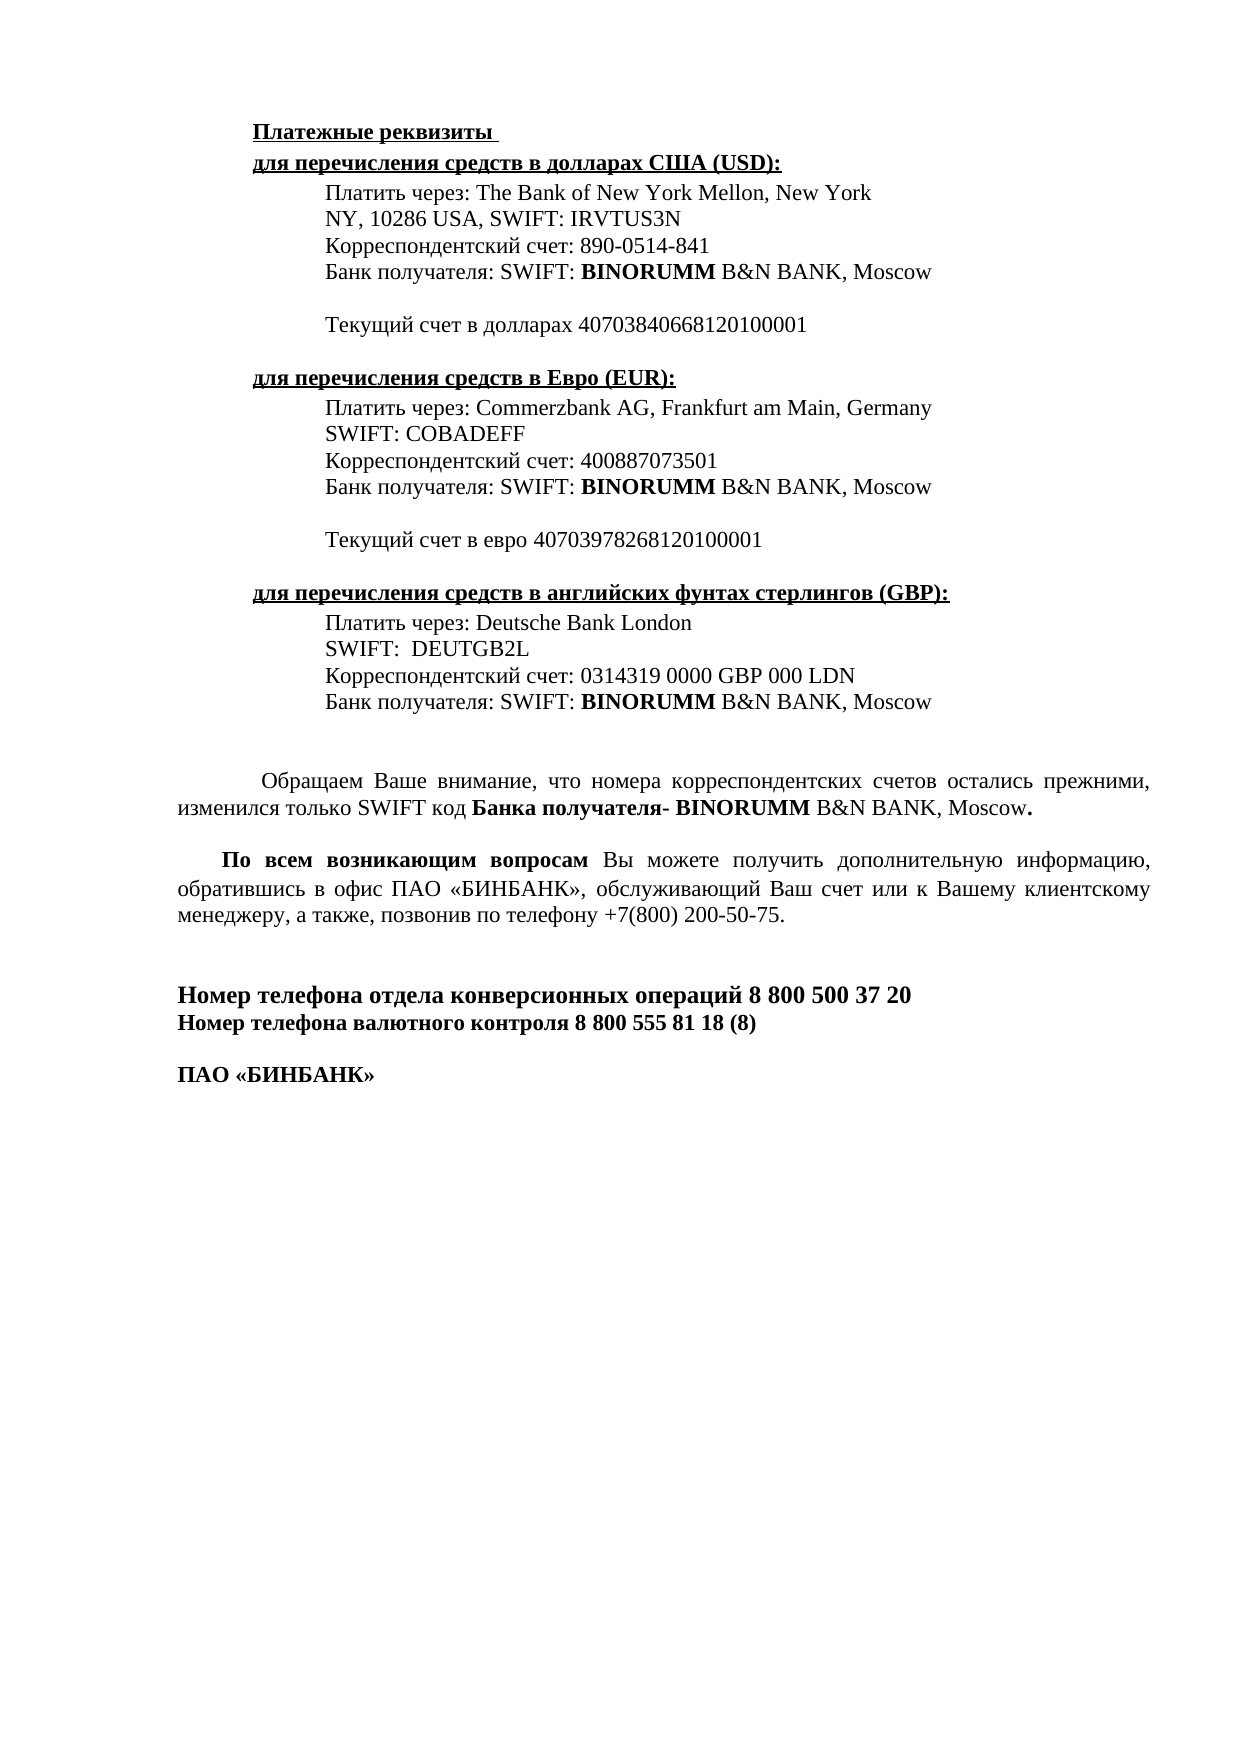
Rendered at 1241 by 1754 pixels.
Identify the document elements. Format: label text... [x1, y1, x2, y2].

text Банк получателя: SWIFT: BINORUMM B&N BANK, Moscow [252, 688, 1152, 714]
text Корреспондентский счет: 890-0514-841 [252, 232, 1152, 258]
text По всем возникающим вопросам Вы можете получить дополнительную информацию, обратившись в офис ПАО «БИНБАНК», обслуживающий Ваш счет или к Вашему клиентскому менеджеру, а также, позвонив по телефону +7(800) 200-50-75. [177, 846, 1152, 928]
text Платежные реквизиты [252, 118, 1152, 144]
text Корреспондентский счет: 0314319 0000 GBP 000 LDN [252, 662, 1152, 688]
text Текущий счет в долларах 40703840668120100001 [252, 311, 1152, 337]
text Платить через: Deutsche Bank London [252, 609, 1152, 636]
text Корреспондентский счет: 400887073501 [252, 447, 1152, 473]
text SWIFT: DEUTGB2L [252, 636, 1152, 662]
text NY, 10286 USA, SWIFT: IRVTUS3N [252, 206, 1152, 232]
text ПАО «БИНБАНК» [177, 1061, 1152, 1087]
text Платить через: Commerzbank AG, Frankfurt am Main, Germany [252, 394, 1152, 421]
text для перечисления средств в долларах США (USD): [252, 149, 1152, 175]
text Текущий счет в евро 40703978268120100001 [252, 526, 1152, 552]
text Номер телефона валютного контроля 8 800 555 81 18 (8) [177, 1009, 1152, 1036]
text SWIFT: COBADEFF [252, 421, 1152, 447]
text Номер телефона отдела конверсионных операций 8 800 500 37 20 [177, 981, 1152, 1009]
text для перечисления средств в Евро (EUR): [252, 364, 1152, 390]
text для перечисления средств в английских фунтах стерлингов (GBP): [252, 579, 1152, 605]
text Платить через: The Bank of New York Mellon, New York [252, 179, 1152, 206]
text Банк получателя: SWIFT: BINORUMM B&N BANK, Moscow [252, 258, 1152, 284]
text Обращаем Ваше внимание, что номера корреспондентских счетов остались прежними, изменился только SWIFT код Банка получателя- BINORUMM B&N BANK, Moscow. [177, 767, 1152, 820]
text Банк получателя: SWIFT: BINORUMM B&N BANK, Moscow [252, 473, 1152, 499]
